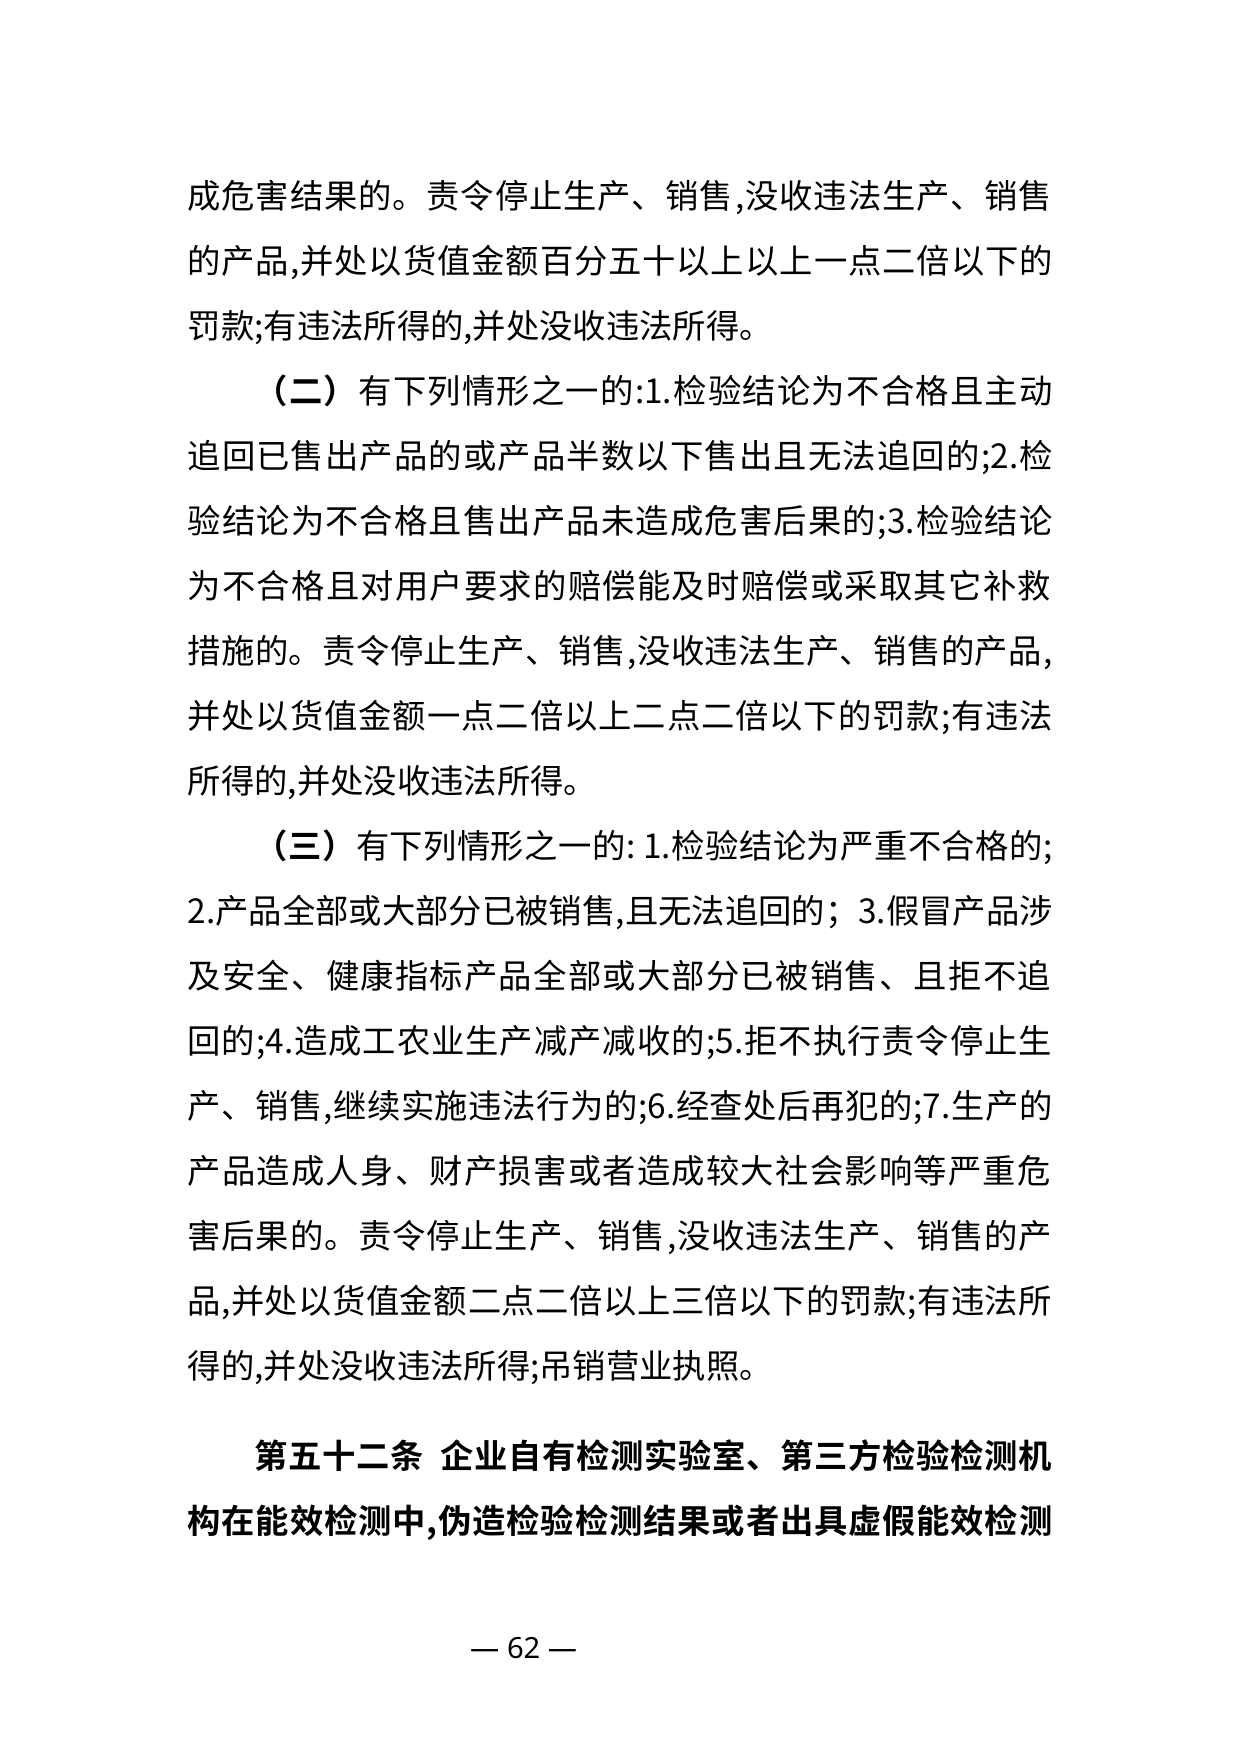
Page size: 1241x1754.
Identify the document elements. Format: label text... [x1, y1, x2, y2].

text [187, 162, 1053, 357]
text （三）有下列情形之一的: 1.检验结论为严重不合格的;2.产品全部或大部分已被销售,且无法追回的；3.假冒产品涉及安全、健康指标产品全部或大部分已被销售、且拒不追回的;4.造成工农业生产减产减收的;5.拒不执行责令停止生产、销售,继续实施违法行为的;6.经查处后再犯的;7.生产的产品造成人身、财产损害或者造成较大社会影响等严重危害后果的。责令停止生产、销售,没收违法生产、销售的产品,并处以货值金额二点二倍以上三倍以下的罚款;有违法所得的,并处没收违法所得;吊销营业执照。 [187, 812, 1053, 1397]
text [187, 1422, 1053, 1552]
text （二）有下列情形之一的:1.检验结论为不合格且主动追回已售出产品的或产品半数以下售出且无法追回的;2.检验结论为不合格且售出产品未造成危害后果的;3.检验结论为不合格且对用户要求的赔偿能及时赔偿或采取其它补救措施的。责令停止生产、销售,没收违法生产、销售的产品,并处以货值金额一点二倍以上二点二倍以下的罚款;有违法所得的,并处没收违法所得。 [187, 357, 1053, 812]
